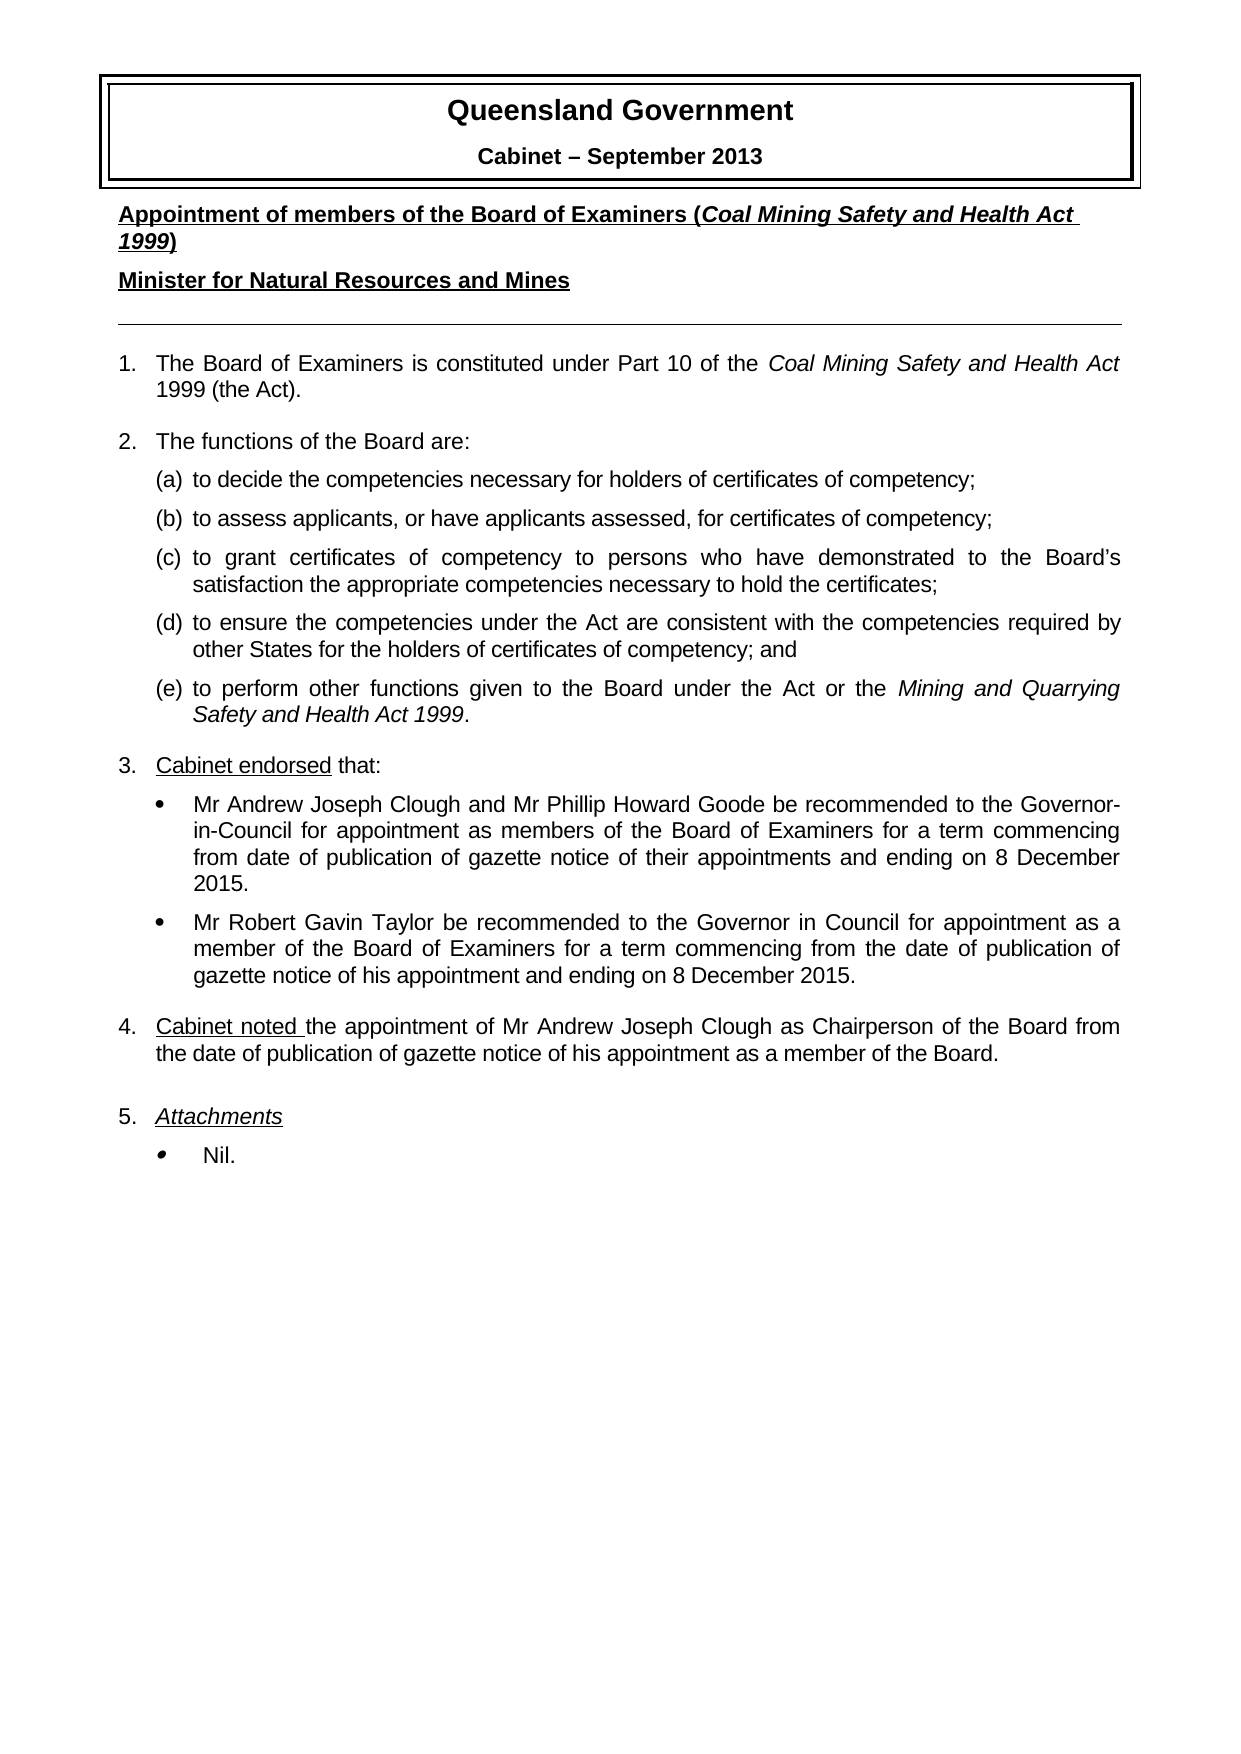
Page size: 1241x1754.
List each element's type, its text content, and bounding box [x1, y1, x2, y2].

list Cabinet noted the appointment of Mr Andrew Joseph Clough as Chairperson of the Board from the date of publication of gazette notice of his appointment as a member of the Board. [118, 1013, 1122, 1066]
list Nil. [155, 1142, 1122, 1169]
list to grant certificates of competency to persons who have demonstrated to the Board’s satisfaction the appropriate competencies necessary to hold the certificates; [155, 544, 1122, 597]
list to ensure the competencies under the Act are consistent with the competencies required by other States for the holders of certificates of competency; and [155, 609, 1122, 662]
list Attachments [118, 1103, 1122, 1130]
list to decide the competencies necessary for holders of certificates of competency; [155, 466, 1122, 493]
list Mr Robert Gavin Taylor be recommended to the Governor in Council for appointment as a member of the Board of Examiners for a term commencing from the date of publication of gazette notice of his appointment and ending on 8 December 2015. [156, 909, 1122, 988]
list Mr Andrew Joseph Clough and Mr Phillip Howard Goode be recommended to the Governor-in-Council for appointment as members of the Board of Examiners for a term commencing from date of publication of gazette notice of their appointments and ending on 8 December 2015. [156, 791, 1122, 897]
list The Board of Examiners is constituted under Part 10 of the Coal Mining Safety and Health Act 1999 (the Act). [118, 350, 1122, 403]
list Cabinet endorsed that: [118, 752, 1122, 779]
list to assess applicants, or have applicants assessed, for certificates of competency; [155, 505, 1122, 532]
list The functions of the Board are: [118, 428, 1122, 454]
list to perform other functions given to the Board under the Act or the Mining and Quarrying Safety and Health Act 1999. [155, 674, 1122, 727]
